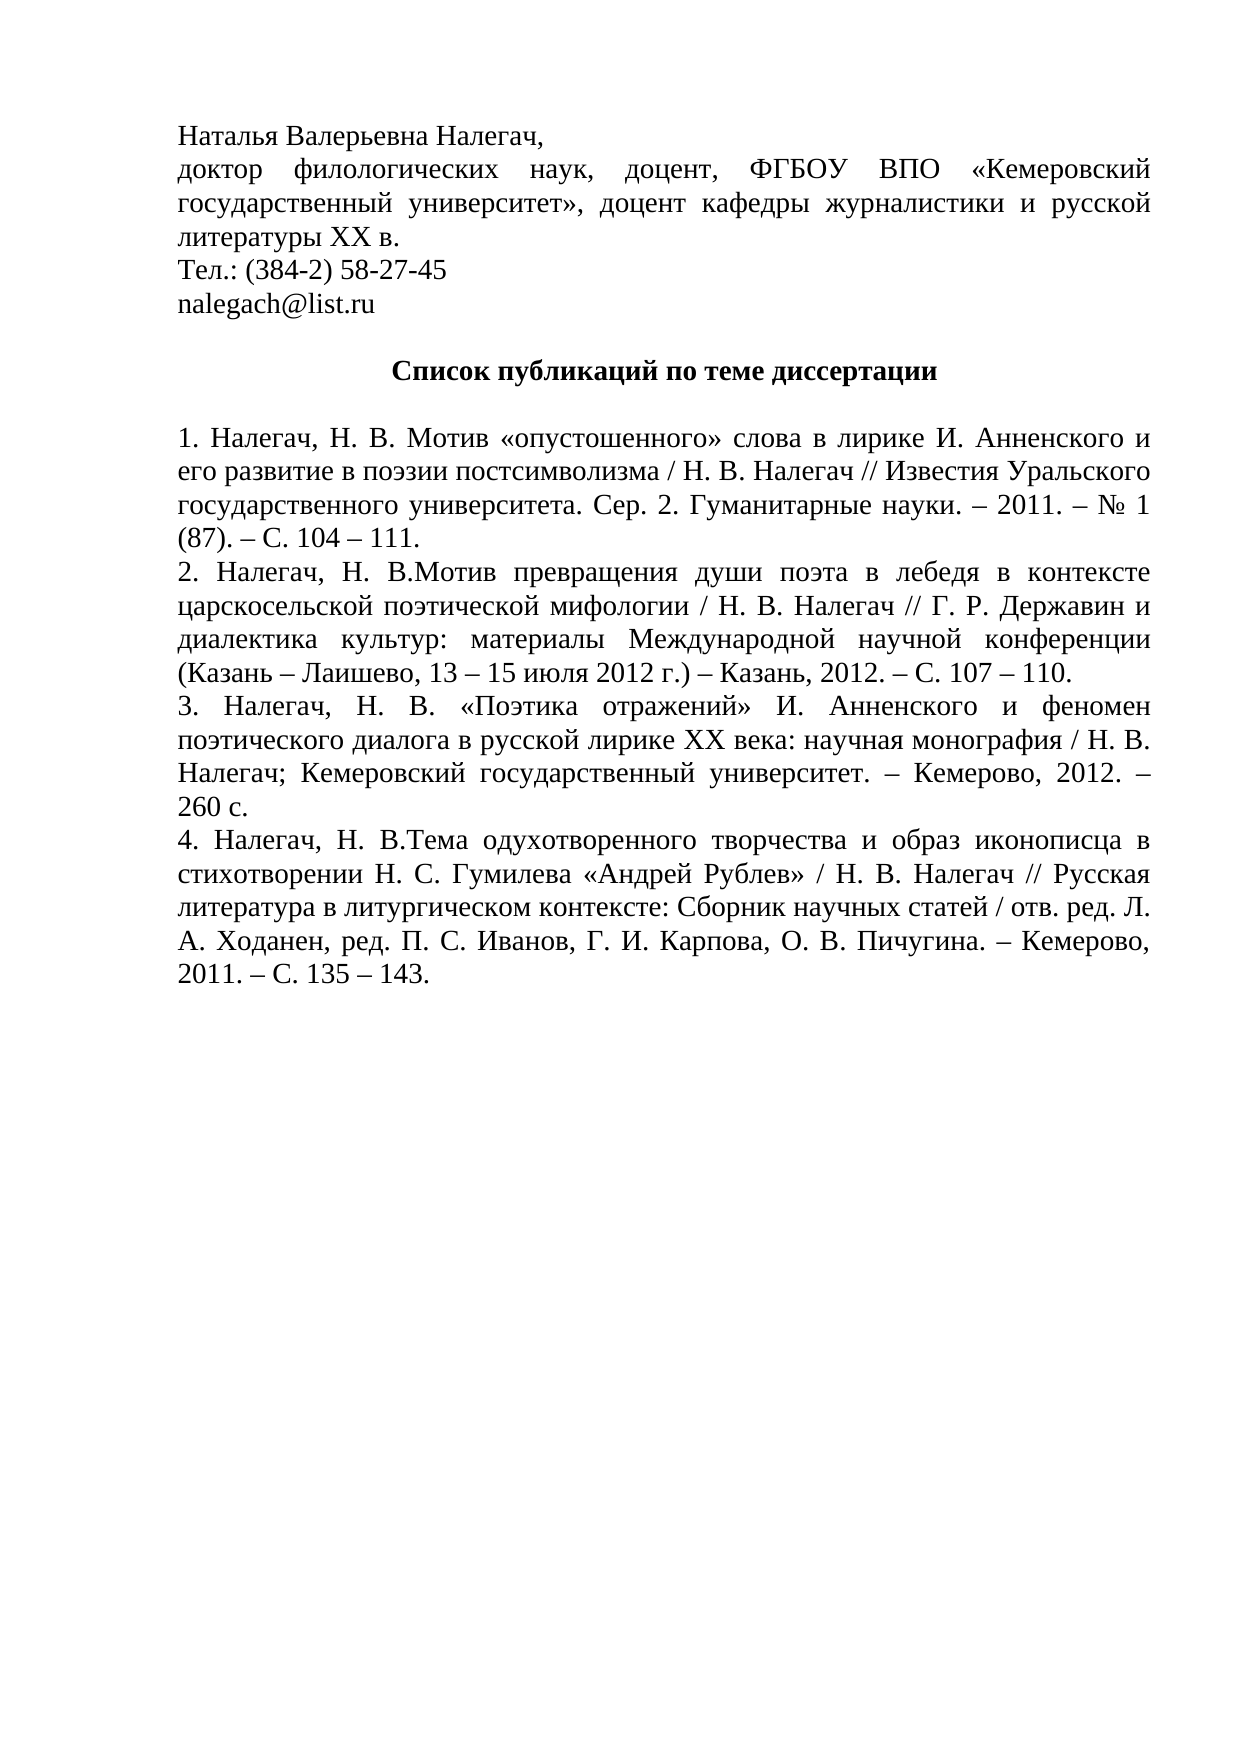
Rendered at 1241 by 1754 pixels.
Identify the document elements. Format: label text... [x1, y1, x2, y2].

text nalegach@list.ru [177, 286, 1152, 319]
text 2. Налегач, Н. В.Мотив превращения души поэта в лебедя в контексте царскосельской поэтической мифологии / Н. В. Налегач // Г. Р. Державин и диалектика культур: материалы Международной научной конференции (Казань – Лаишево, 13 – 15 июля 2012 г.) – Казань, 2012. – С. 107 – 110. [177, 554, 1152, 688]
text 3. Налегач, Н. В. «Поэтика отражений» И. Анненского и феномен поэтического диалога в русской лирике ХХ века: научная монография / Н. В. Налегач; Кемеровский государственный университет. – Кемерово, 2012. – 260 с. [177, 688, 1152, 822]
text 4. Налегач, Н. В.Тема одухотворенного творчества и образ иконописца в стихотворении Н. С. Гумилева «Андрей Рублев» / Н. В. Налегач // Русская литература в литургическом контексте: Сборник научных статей / отв. ред. Л. А. Ходанен, ред. П. С. Иванов, Г. И. Карпова, О. В. Пичугина. – Кемерово, 2011. – С. 135 – 143. [177, 822, 1152, 990]
text Список публикаций по теме диссертации [177, 353, 1152, 386]
text 1. Налегач, Н. В. Мотив «опустошенного» слова в лирике И. Анненского и его развитие в поэзии постсимволизма / Н. В. Налегач // Известия Уральского государственного университета. Сер. 2. Гуманитарные науки. – 2011. – № 1 (87). – С. 104 – 111. [177, 420, 1152, 554]
text Тел.: (384-2) 58-27-45 [177, 252, 1152, 286]
text доктор филологических наук, доцент, ФГБОУ ВПО «Кемеровский государственный университет», доцент кафедры журналистики и русской литературы ХХ в. [177, 152, 1152, 252]
text Наталья Валерьевна Налегач, [177, 118, 1152, 152]
